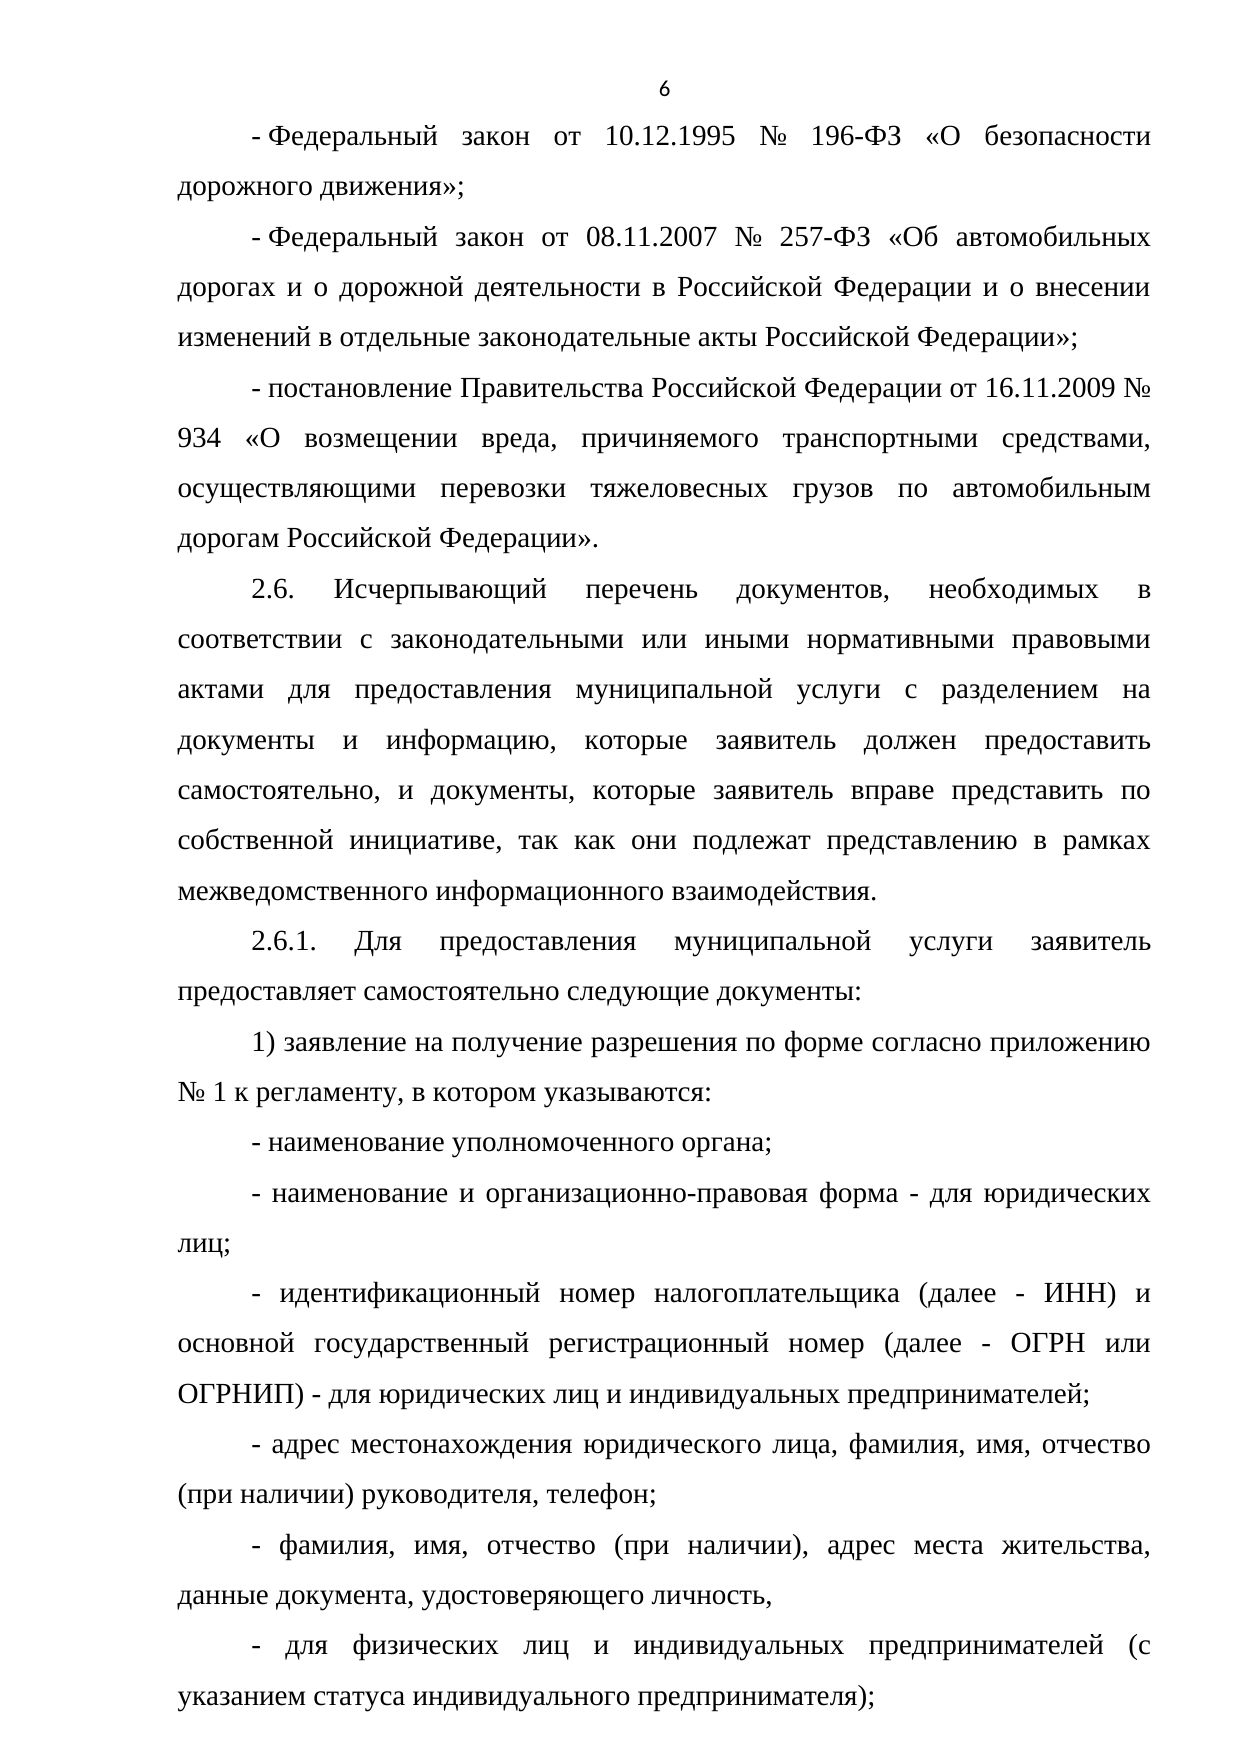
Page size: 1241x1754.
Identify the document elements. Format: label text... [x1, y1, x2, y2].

text - Федеральный закон от 10.12.1995 № 196-ФЗ «О безопасности дорожного движения»; [177, 118, 1152, 202]
text - постановление Правительства Российской Федерации от 16.11.2009 № 934 «О возмещении вреда, причиняемого транспортными средствами, осуществляющими перевозки тяжеловесных грузов по автомобильным дорогам Российской Федерации». [177, 370, 1152, 554]
text - наименование и организационно-правовая форма - для юридических лиц; [177, 1175, 1152, 1258]
text 2.6.1. Для предоставления муниципальной услуги заявитель предоставляет самостоятельно следующие документы: [177, 923, 1152, 1007]
text - для физических лиц и индивидуальных предпринимателей (с указанием статуса индивидуального предпринимателя); [177, 1627, 1152, 1711]
text - Федеральный закон от 08.11.2007 № 257-ФЗ «Об автомобильных дорогах и о дорожной деятельности в Российской Федерации и о внесении изменений в отдельные законодательные акты Российской Федерации»; [177, 219, 1152, 353]
text 1) заявление на получение разрешения по форме согласно приложению № 1 к регламенту, в котором указываются: [177, 1024, 1152, 1108]
text - адрес местонахождения юридического лица, фамилия, имя, отчество (при наличии) руководителя, телефон; [177, 1426, 1152, 1510]
text - фамилия, имя, отчество (при наличии), адрес места жительства, данные документа, удостоверяющего личность, [177, 1527, 1152, 1611]
text - наименование уполномоченного органа; [177, 1124, 1152, 1158]
text 2.6. Исчерпывающий перечень документов, необходимых в соответствии с законодательными или иными нормативными правовыми актами для предоставления муниципальной услуги с разделением на документы и информацию, которые заявитель должен предоставить самостоятельно, и документы, которые заявитель вправе представить по собственной инициативе, так как они подлежат представлению в рамках межведомственного информационного взаимодействия. [177, 571, 1152, 906]
text - идентификационный номер налогоплательщика (далее - ИНН) и основной государственный регистрационный номер (далее - ОГРН или ОГРНИП) - для юридических лиц и индивидуальных предпринимателей; [177, 1275, 1152, 1409]
